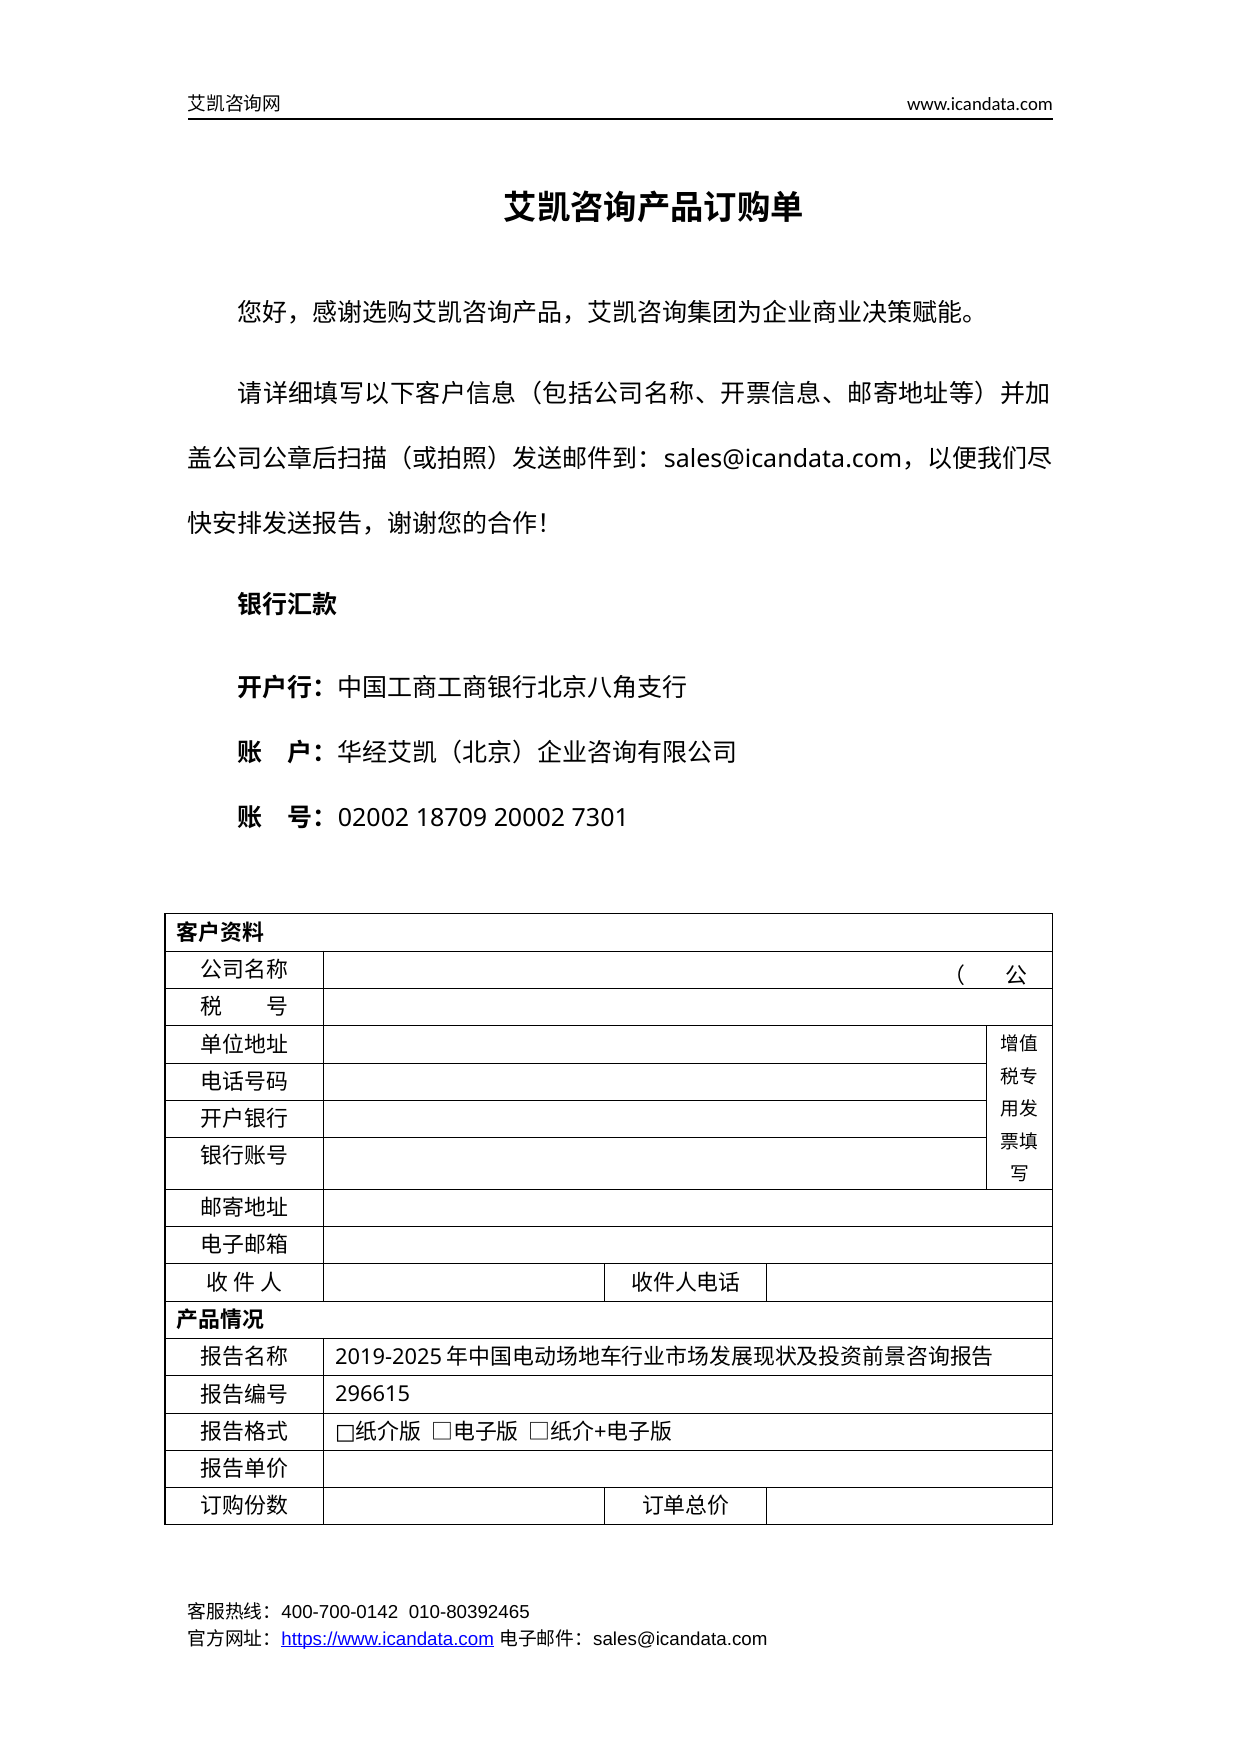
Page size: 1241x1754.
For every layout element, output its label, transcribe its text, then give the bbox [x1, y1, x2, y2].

table_cell 报告格式 [166, 1414, 323, 1450]
table_cell 296615 [324, 1376, 1052, 1412]
table_cell [324, 1101, 986, 1137]
text 艾凯咨询产品订购单 [187, 172, 1053, 237]
table_cell 产品情况 [166, 1302, 1052, 1338]
table_cell 订单总价 [605, 1488, 766, 1524]
table_cell [324, 1190, 1052, 1226]
text 请详细填写以下客户信息（包括公司名称、开票信息、邮寄地址等）并加盖公司公章后扫描（或拍照）发送邮件到：sales@icandata.com，以便我们尽快安排发送报告，谢谢您的合作！ [187, 359, 1053, 554]
table_cell 开户银行 [166, 1101, 323, 1137]
table_cell 收件人电话 [605, 1264, 766, 1301]
text 账 户：华经艾凯（北京）企业咨询有限公司 [187, 718, 1053, 783]
table_cell 报告编号 [166, 1376, 323, 1412]
table_cell 2019-2025年中国电动场地车行业市场发展现状及投资前景咨询报告 [324, 1339, 1052, 1375]
table_header 客户资料 [166, 914, 1052, 951]
text 账 号：02002 18709 20002 7301 [187, 783, 1053, 848]
table_cell 电子邮箱 [166, 1227, 323, 1263]
table_cell [324, 952, 1052, 988]
table_cell [767, 1264, 1052, 1301]
table_cell 报告名称 [166, 1339, 323, 1375]
table_cell [324, 1451, 1052, 1487]
table_cell 公司名称 [166, 952, 323, 988]
table_cell 邮寄地址 [166, 1190, 323, 1226]
table_cell [324, 989, 1052, 1025]
text 银行汇款 [187, 570, 1053, 635]
table_cell [324, 1026, 986, 1062]
table_cell □纸介版 □电子版 □纸介+电子版 [324, 1414, 1052, 1450]
table_cell [324, 1264, 604, 1301]
table_cell 收 件 人 [166, 1264, 323, 1301]
table_cell [324, 1138, 986, 1189]
table_cell 税 号 [166, 989, 323, 1025]
table_cell 单位地址 [166, 1026, 323, 1062]
table_cell 增值税专用发票填写 [987, 1026, 1052, 1189]
table_cell [767, 1488, 1052, 1524]
text 开户行：中国工商工商银行北京八角支行 [187, 653, 1053, 718]
table_cell [324, 1227, 1052, 1263]
table_cell [324, 1488, 604, 1524]
table_cell 电话号码 [166, 1064, 323, 1100]
table_cell 报告单价 [166, 1451, 323, 1487]
table_cell [324, 1064, 986, 1100]
table_cell 订购份数 [166, 1488, 323, 1524]
table_cell 银行账号 [166, 1138, 323, 1189]
text 您好，感谢选购艾凯咨询产品，艾凯咨询集团为企业商业决策赋能。 [187, 278, 1053, 343]
